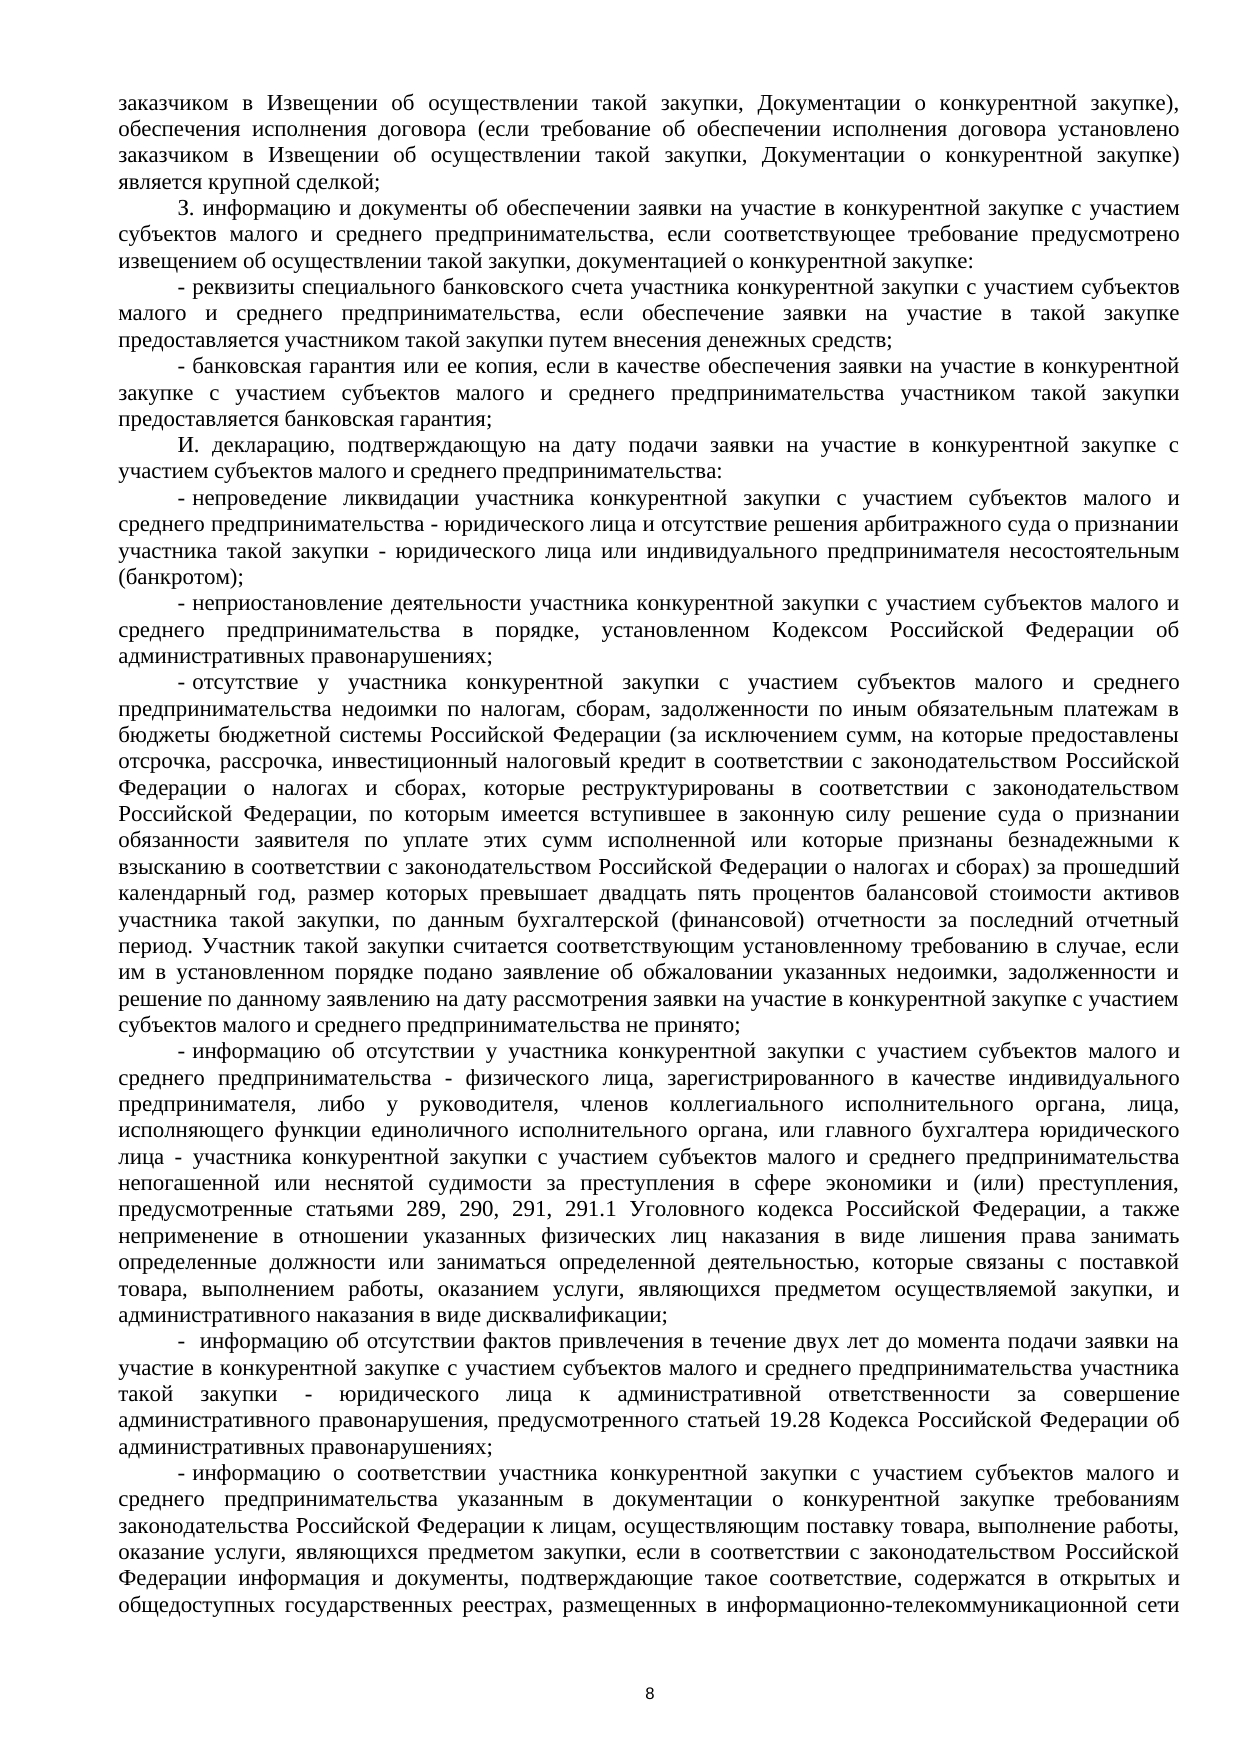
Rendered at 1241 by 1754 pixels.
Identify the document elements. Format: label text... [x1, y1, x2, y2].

text - неприостановление деятельности участника конкурентной закупки с участием субъектов малого и среднего предпринимательства в порядке, установленном Кодексом Российской Федерации об административных правонарушениях; [118, 589, 1181, 668]
text - информацию об отсутствии фактов привлечения в течение двух лет до момента подачи заявки на участие в конкурентной закупке с участием субъектов малого и среднего предпринимательства участника такой закупки - юридического лица к административной ответственности за совершение административного правонарушения, предусмотренного статьей 19.28 Кодекса Российской Федерации об административных правонарушениях; [118, 1327, 1181, 1459]
text - отсутствие у участника конкурентной закупки с участием субъектов малого и среднего предпринимательства недоимки по налогам, сборам, задолженности по иным обязательным платежам в бюджеты бюджетной системы Российской Федерации (за исключением сумм, на которые предоставлены отсрочка, рассрочка, инвестиционный налоговый кредит в соответствии с законодательством Российской Федерации о налогах и сборах, которые реструктурированы в соответствии с законодательством Российской Федерации, по которым имеется вступившее в законную силу решение суда о признании обязанности заявителя по уплате этих сумм исполненной или которые признаны безнадежными к взысканию в соответствии с законодательством Российской Федерации о налогах и сборах) за прошедший календарный год, размер которых превышает двадцать пять процентов балансовой стоимости активов участника такой закупки, по данным бухгалтерской (финансовой) отчетности за последний отчетный период. Участник такой закупки считается соответствующим установленному требованию в случае, если им в установленном порядке подано заявление об обжаловании указанных недоимки, задолженности и решение по данному заявлению на дату рассмотрения заявки на участие в конкурентной закупке с участием субъектов малого и среднего предпринимательства не принято; [118, 668, 1181, 1037]
text З. информацию и документы об обеспечении заявки на участие в конкурентной закупке с участием субъектов малого и среднего предпринимательства, если соответствующее требование предусмотрено извещением об осуществлении такой закупки, документацией о конкурентной закупке: [118, 194, 1181, 273]
text - банковская гарантия или ее копия, если в качестве обеспечения заявки на участие в конкурентной закупке с участием субъектов малого и среднего предпринимательства участником такой закупки предоставляется банковская гарантия; [118, 352, 1181, 431]
text - реквизиты специального банковского счета участника конкурентной закупки с участием субъектов малого и среднего предпринимательства, если обеспечение заявки на участие в такой закупке предоставляется участником такой закупки путем внесения денежных средств; [118, 273, 1181, 352]
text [118, 89, 1181, 194]
text - непроведение ликвидации участника конкурентной закупки с участием субъектов малого и среднего предпринимательства - юридического лица и отсутствие решения арбитражного суда о признании участника такой закупки - юридического лица или индивидуального предпринимателя несостоятельным (банкротом); [118, 484, 1181, 589]
text И. декларацию, подтверждающую на дату подачи заявки на участие в конкурентной закупке с участием субъектов малого и среднего предпринимательства: [118, 431, 1181, 484]
text - информацию об отсутствии у участника конкурентной закупки с участием субъектов малого и среднего предпринимательства - физического лица, зарегистрированного в качестве индивидуального предпринимателя, либо у руководителя, членов коллегиального исполнительного органа, лица, исполняющего функции единоличного исполнительного органа, или главного бухгалтера юридического лица - участника конкурентной закупки с участием субъектов малого и среднего предпринимательства непогашенной или неснятой судимости за преступления в сфере экономики и (или) преступления, предусмотренные статьями 289, 290, 291, 291.1 Уголовного кодекса Российской Федерации, а также неприменение в отношении указанных физических лиц наказания в виде лишения права занимать определенные должности или заниматься определенной деятельностью, которые связаны с поставкой товара, выполнением работы, оказанием услуги, являющихся предметом осуществляемой закупки, и административного наказания в виде дисквалификации; [118, 1037, 1181, 1327]
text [118, 1459, 1181, 1617]
